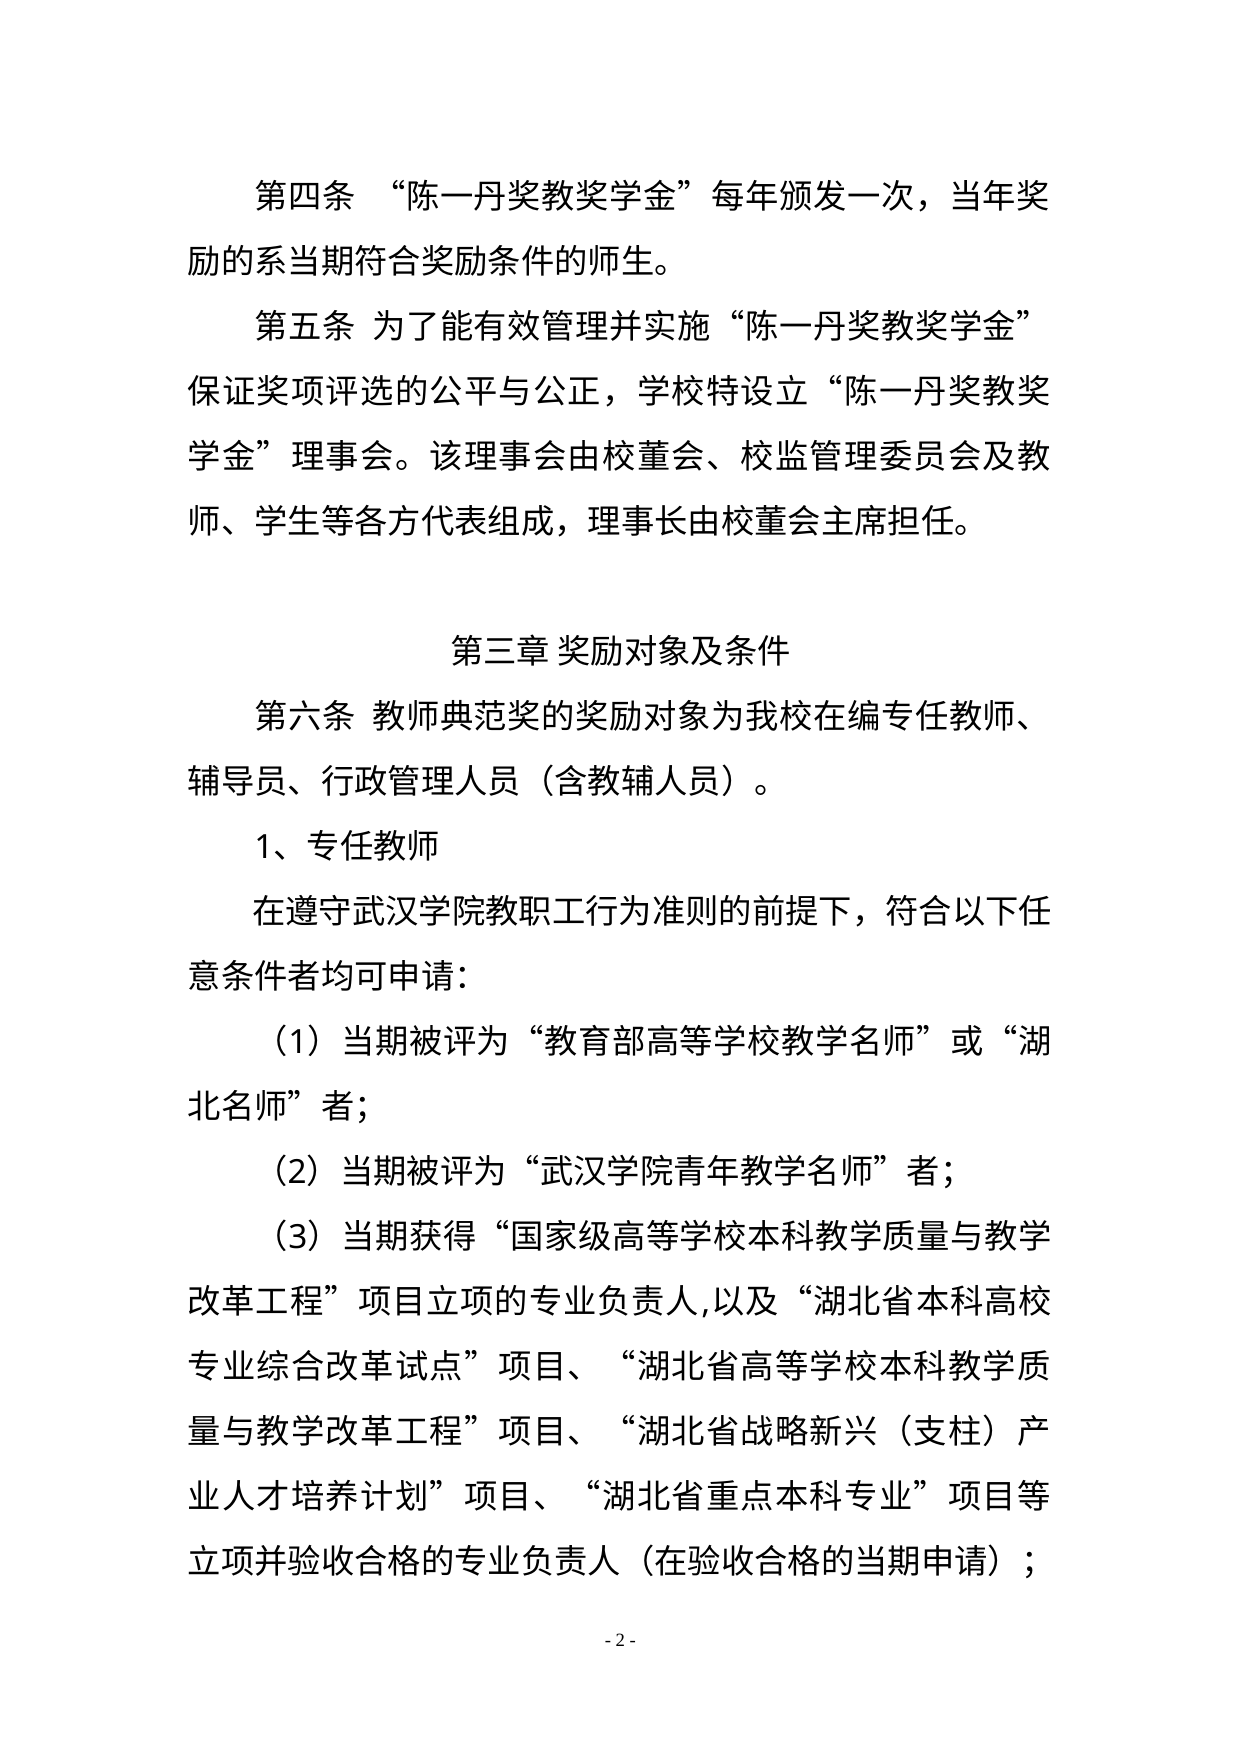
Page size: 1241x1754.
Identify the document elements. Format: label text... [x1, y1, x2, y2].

text 第五条 为了能有效管理并实施“陈一丹奖教奖学金”，保证奖项评选的公平与公正，学校特设立“陈一丹奖教奖学金”理事会。该理事会由校董会、校监管理委员会及教师、学生等各方代表组成，理事长由校董会主席担任。 [187, 292, 1053, 552]
text 在遵守武汉学院教职工行为准则的前提下，符合以下任意条件者均可申请： [187, 877, 1053, 1007]
text （1）当期被评为“教育部高等学校教学名师”或“湖北名师”者； [187, 1007, 1053, 1137]
text 第三章 奖励对象及条件 [187, 617, 1053, 682]
text （3）当期获得“国家级高等学校本科教学质量与教学改革工程”项目立项的专业负责人,以及“湖北省本科高校专业综合改革试点”项目、“湖北省高等学校本科教学质量与教学改革工程”项目、“湖北省战略新兴（支柱）产业人才培养计划”项目、“湖北省重点本科专业”项目等立项并验收合格的专业负责人（在验收合格的当期申请）； [187, 1202, 1053, 1592]
text 1、专任教师 [187, 812, 1053, 877]
text 第六条 教师典范奖的奖励对象为我校在编专任教师、辅导员、行政管理人员（含教辅人员）。 [187, 682, 1053, 812]
text 第四条 “陈一丹奖教奖学金”每年颁发一次，当年奖励的系当期符合奖励条件的师生。 [187, 162, 1053, 292]
text （2）当期被评为“武汉学院青年教学名师”者； [187, 1137, 1053, 1202]
